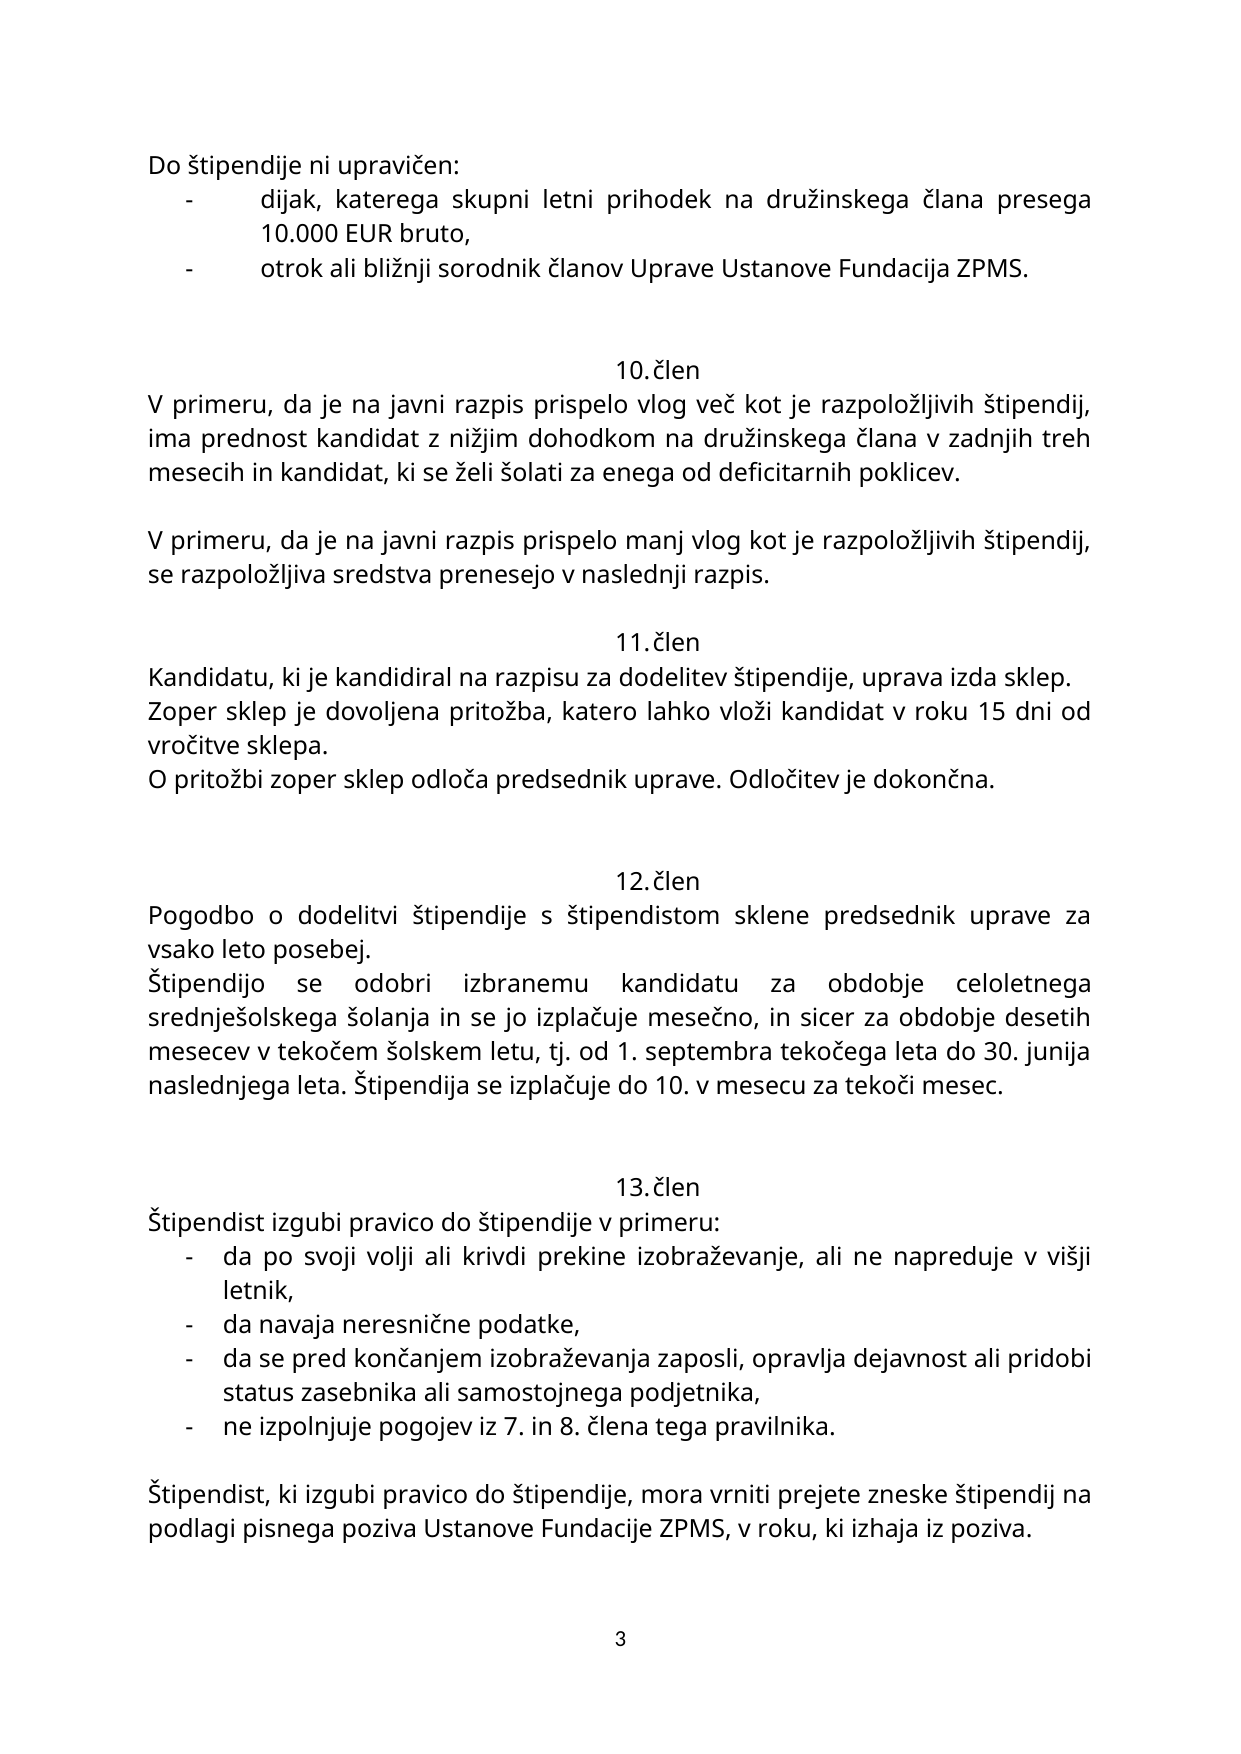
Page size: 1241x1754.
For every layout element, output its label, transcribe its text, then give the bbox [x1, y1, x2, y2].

text Štipendijo se odobri izbranemu kandidatu za obdobje celoletnega srednješolskega šolanja in se jo izplačuje mesečno, in sicer za obdobje desetih mesecev v tekočem šolskem letu, tj. od 1. septembra tekočega leta do 30. junija naslednjega leta. Štipendija se izplačuje do 10. v mesecu za tekoči mesec. [148, 966, 1093, 1102]
text Kandidatu, ki je kandidiral na razpisu za dodelitev štipendije, uprava izda sklep. [148, 659, 1093, 693]
text Štipendist, ki izgubi pravico do štipendije, mora vrniti prejete zneske štipendij na podlagi pisnega poziva Ustanove Fundacije ZPMS, v roku, ki izhaja iz poziva. [148, 1477, 1093, 1545]
list člen [223, 1170, 1093, 1204]
list da navaja neresnične podatke, [185, 1306, 1093, 1340]
text V primeru, da je na javni razpis prispelo vlog več kot je razpoložljivih štipendij, ima prednost kandidat z nižjim dohodkom na družinskega člana v zadnjih treh mesecih in kandidat, ki se želi šolati za enega od deficitarnih poklicev. [148, 387, 1093, 489]
list člen [223, 625, 1093, 659]
list dijak, katerega skupni letni prihodek na družinskega člana presega 10.000 EUR bruto, [185, 182, 1093, 250]
list člen [223, 353, 1093, 387]
text O pritožbi zoper sklep odloča predsednik uprave. Odločitev je dokončna. [148, 761, 1093, 795]
list ne izpolnjuje pogojev iz 7. in 8. člena tega pravilnika. [185, 1408, 1093, 1443]
text Zoper sklep je dovoljena pritožba, katero lahko vloži kandidat v roku 15 dni od vročitve sklepa. [148, 693, 1093, 761]
text Štipendist izgubi pravico do štipendije v primeru: [148, 1204, 1093, 1238]
list otrok ali bližnji sorodnik članov Uprave Ustanove Fundacija ZPMS. [185, 250, 1093, 284]
text V primeru, da je na javni razpis prispelo manj vlog kot je razpoložljivih štipendij, se razpoložljiva sredstva prenesejo v naslednji razpis. [148, 523, 1093, 591]
list člen [223, 863, 1093, 898]
list da po svoji volji ali krivdi prekine izobraževanje, ali ne napreduje v višji letnik, [185, 1238, 1093, 1306]
list da se pred končanjem izobraževanja zaposli, opravlja dejavnost ali pridobi status zasebnika ali samostojnega podjetnika, [185, 1340, 1093, 1408]
text Pogodbo o dodelitvi štipendije s štipendistom sklene predsednik uprave za vsako leto posebej. [148, 898, 1093, 966]
text Do štipendije ni upravičen: [148, 148, 1093, 182]
